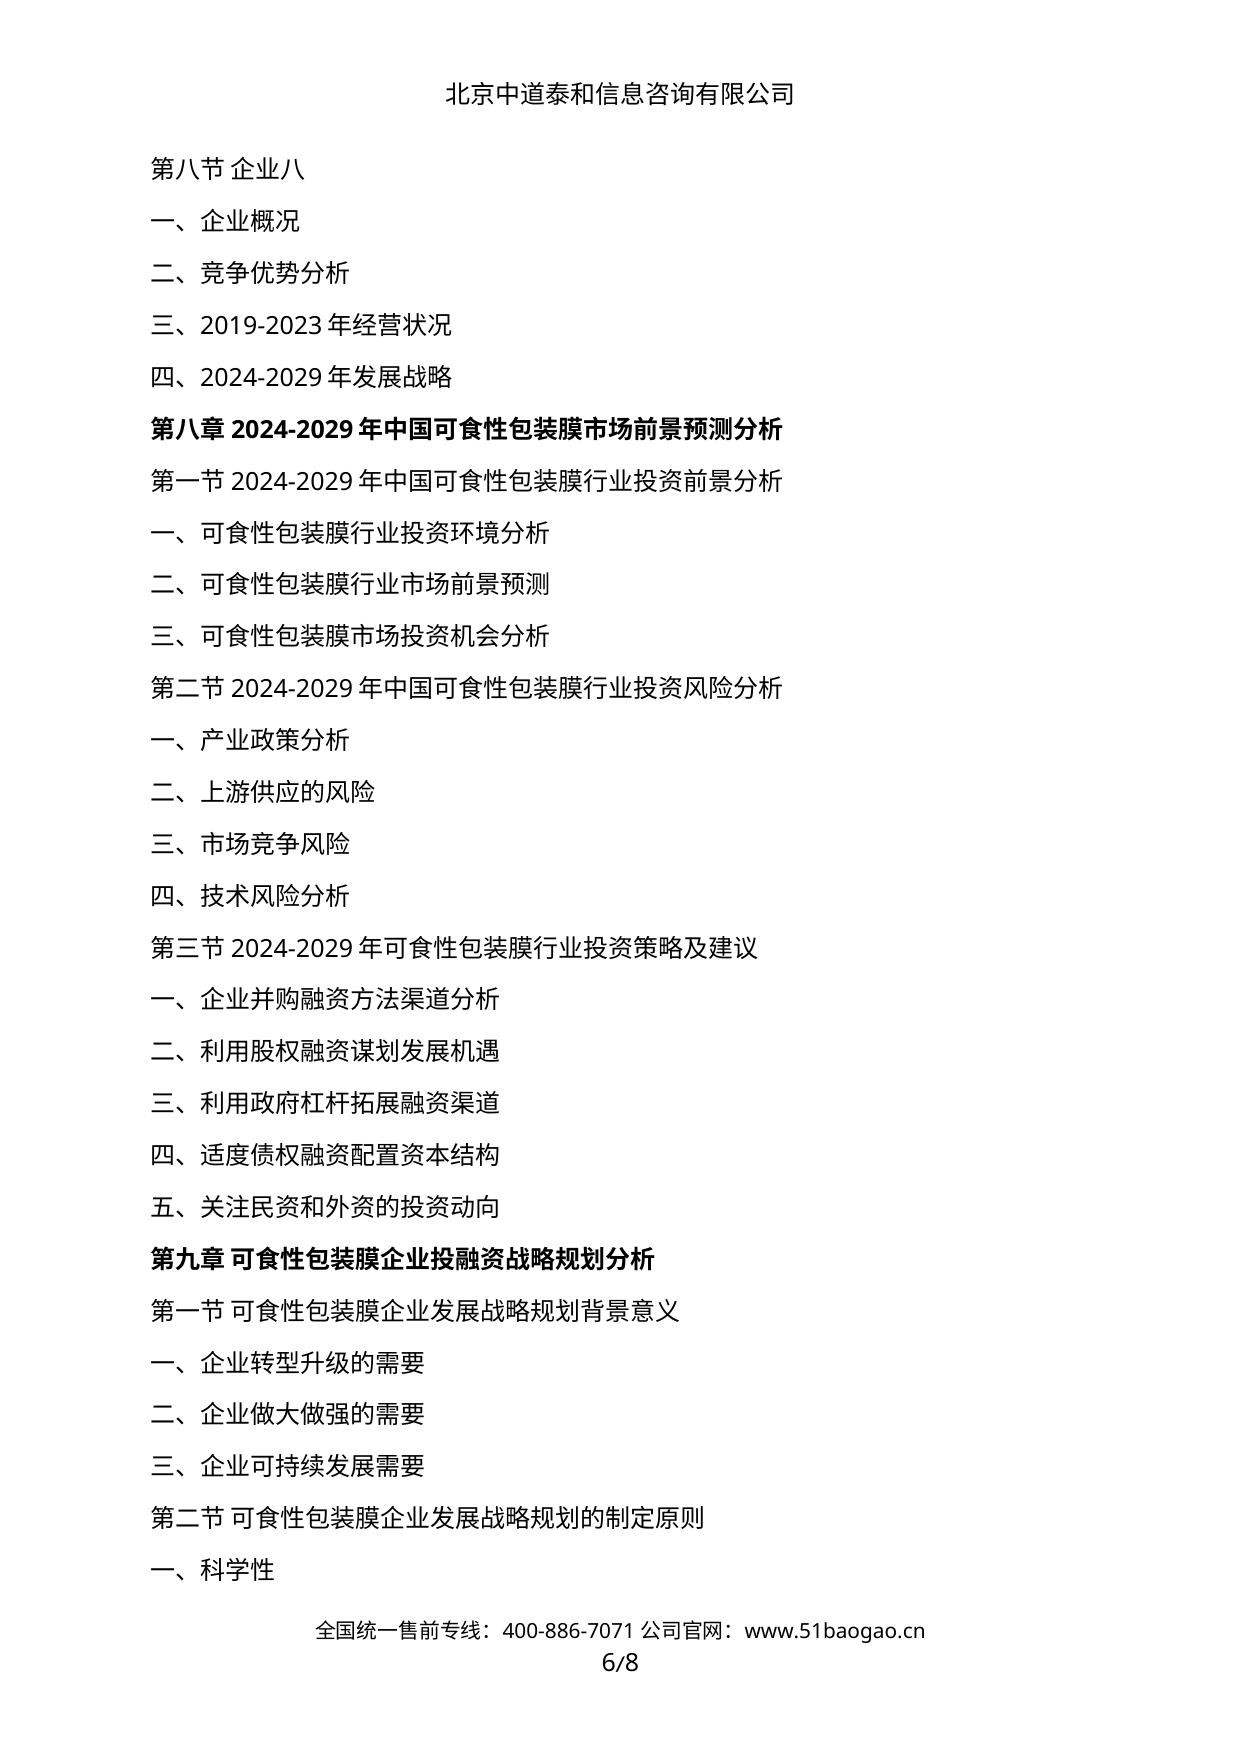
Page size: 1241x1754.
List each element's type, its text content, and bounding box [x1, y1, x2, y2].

text 三、企业可持续发展需要 [150, 1447, 1090, 1483]
text 第八节 企业八 [150, 150, 1090, 186]
text 三、2019-2023年经营状况 [150, 306, 1090, 342]
text 五、关注民资和外资的投资动向 [150, 1187, 1090, 1224]
text 二、上游供应的风险 [150, 772, 1090, 809]
text 四、适度债权融资配置资本结构 [150, 1136, 1090, 1172]
text 一、企业并购融资方法渠道分析 [150, 980, 1090, 1016]
text 三、可食性包装膜市场投资机会分析 [150, 617, 1090, 653]
text 第一节 2024-2029年中国可食性包装膜行业投资前景分析 [150, 461, 1090, 497]
text 四、技术风险分析 [150, 876, 1090, 912]
text 第二节 可食性包装膜企业发展战略规划的制定原则 [150, 1499, 1090, 1535]
text 第一节 可食性包装膜企业发展战略规划背景意义 [150, 1291, 1090, 1327]
text 二、可食性包装膜行业市场前景预测 [150, 565, 1090, 601]
text 三、市场竞争风险 [150, 824, 1090, 861]
text 四、2024-2029年发展战略 [150, 357, 1090, 394]
text 二、利用股权融资谋划发展机遇 [150, 1032, 1090, 1068]
text 一、企业概况 [150, 202, 1090, 238]
text 一、可食性包装膜行业投资环境分析 [150, 513, 1090, 549]
text 三、利用政府杠杆拓展融资渠道 [150, 1084, 1090, 1120]
text 二、企业做大做强的需要 [150, 1395, 1090, 1431]
text 第八章 2024-2029年中国可食性包装膜市场前景预测分析 [150, 409, 1090, 446]
text 第二节 2024-2029年中国可食性包装膜行业投资风险分析 [150, 669, 1090, 705]
text 二、竞争优势分析 [150, 254, 1090, 290]
text 一、企业转型升级的需要 [150, 1343, 1090, 1379]
text 第三节 2024-2029年可食性包装膜行业投资策略及建议 [150, 928, 1090, 964]
text 一、产业政策分析 [150, 721, 1090, 757]
text 第九章 可食性包装膜企业投融资战略规划分析 [150, 1239, 1090, 1276]
text 一、科学性 [150, 1551, 1090, 1587]
